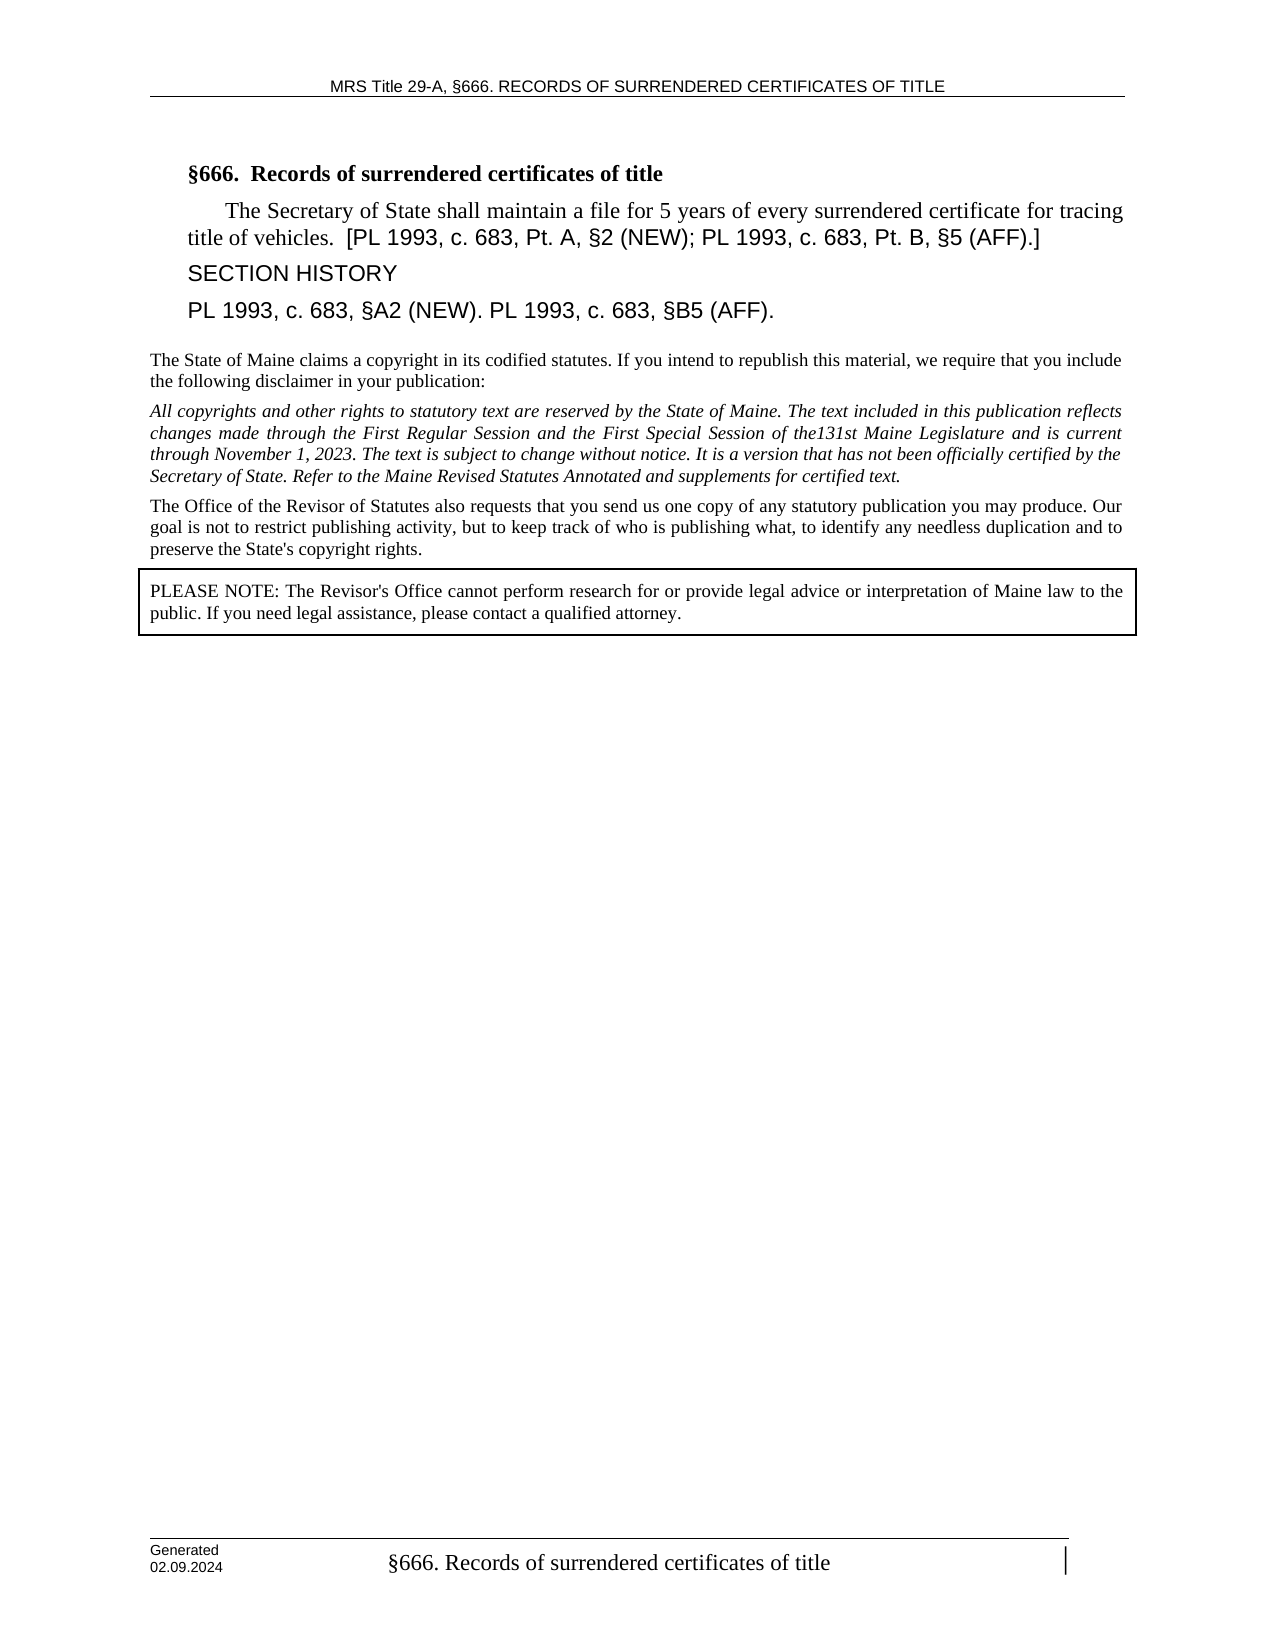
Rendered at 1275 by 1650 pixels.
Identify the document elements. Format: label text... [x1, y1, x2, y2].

text The Secretary of State shall maintain a file for 5 years of every surrendered certificate for tracing title of vehicles. [PL 1993, c. 683, Pt. A, §2 (NEW); PL 1993, c. 683, Pt. B, §5 (AFF).] [187, 197, 1125, 250]
text The Office of the Revisor of Statutes also requests that you send us one copy of any statutory publication you may produce. Our goal is not to restrict publishing activity, but to keep track of who is publishing what, to identify any needless duplication and to preserve the State's copyright rights. [150, 494, 1125, 559]
text PL 1993, c. 683, §A2 (NEW). PL 1993, c. 683, §B5 (AFF). [187, 297, 1125, 323]
text All copyrights and other rights to statutory text are reserved by the State of Maine. The text included in this publication reflects changes made through the First Regular Session and the First Special Session of the131st Maine Legislature and is current through November 1, 2023 . The text is subject to change without notice. It is a version that has not been officially certified by the Secretary of State. Refer to the Maine Revised Statutes Annotated and supplements for certified text. [150, 400, 1125, 486]
text The State of Maine claims a copyright in its codified statutes. If you intend to republish this material, we require that you include the following disclaimer in your publication: [150, 348, 1125, 392]
text SECTION HISTORY [187, 260, 1125, 287]
text PLEASE NOTE: The Revisor's Office cannot perform research for or provide legal advice or interpretation of Maine law to the public. If you need legal assistance, please contact a qualified attorney. [140, 570, 1135, 634]
text §666. Records of surrendered certificates of title [187, 160, 1125, 187]
